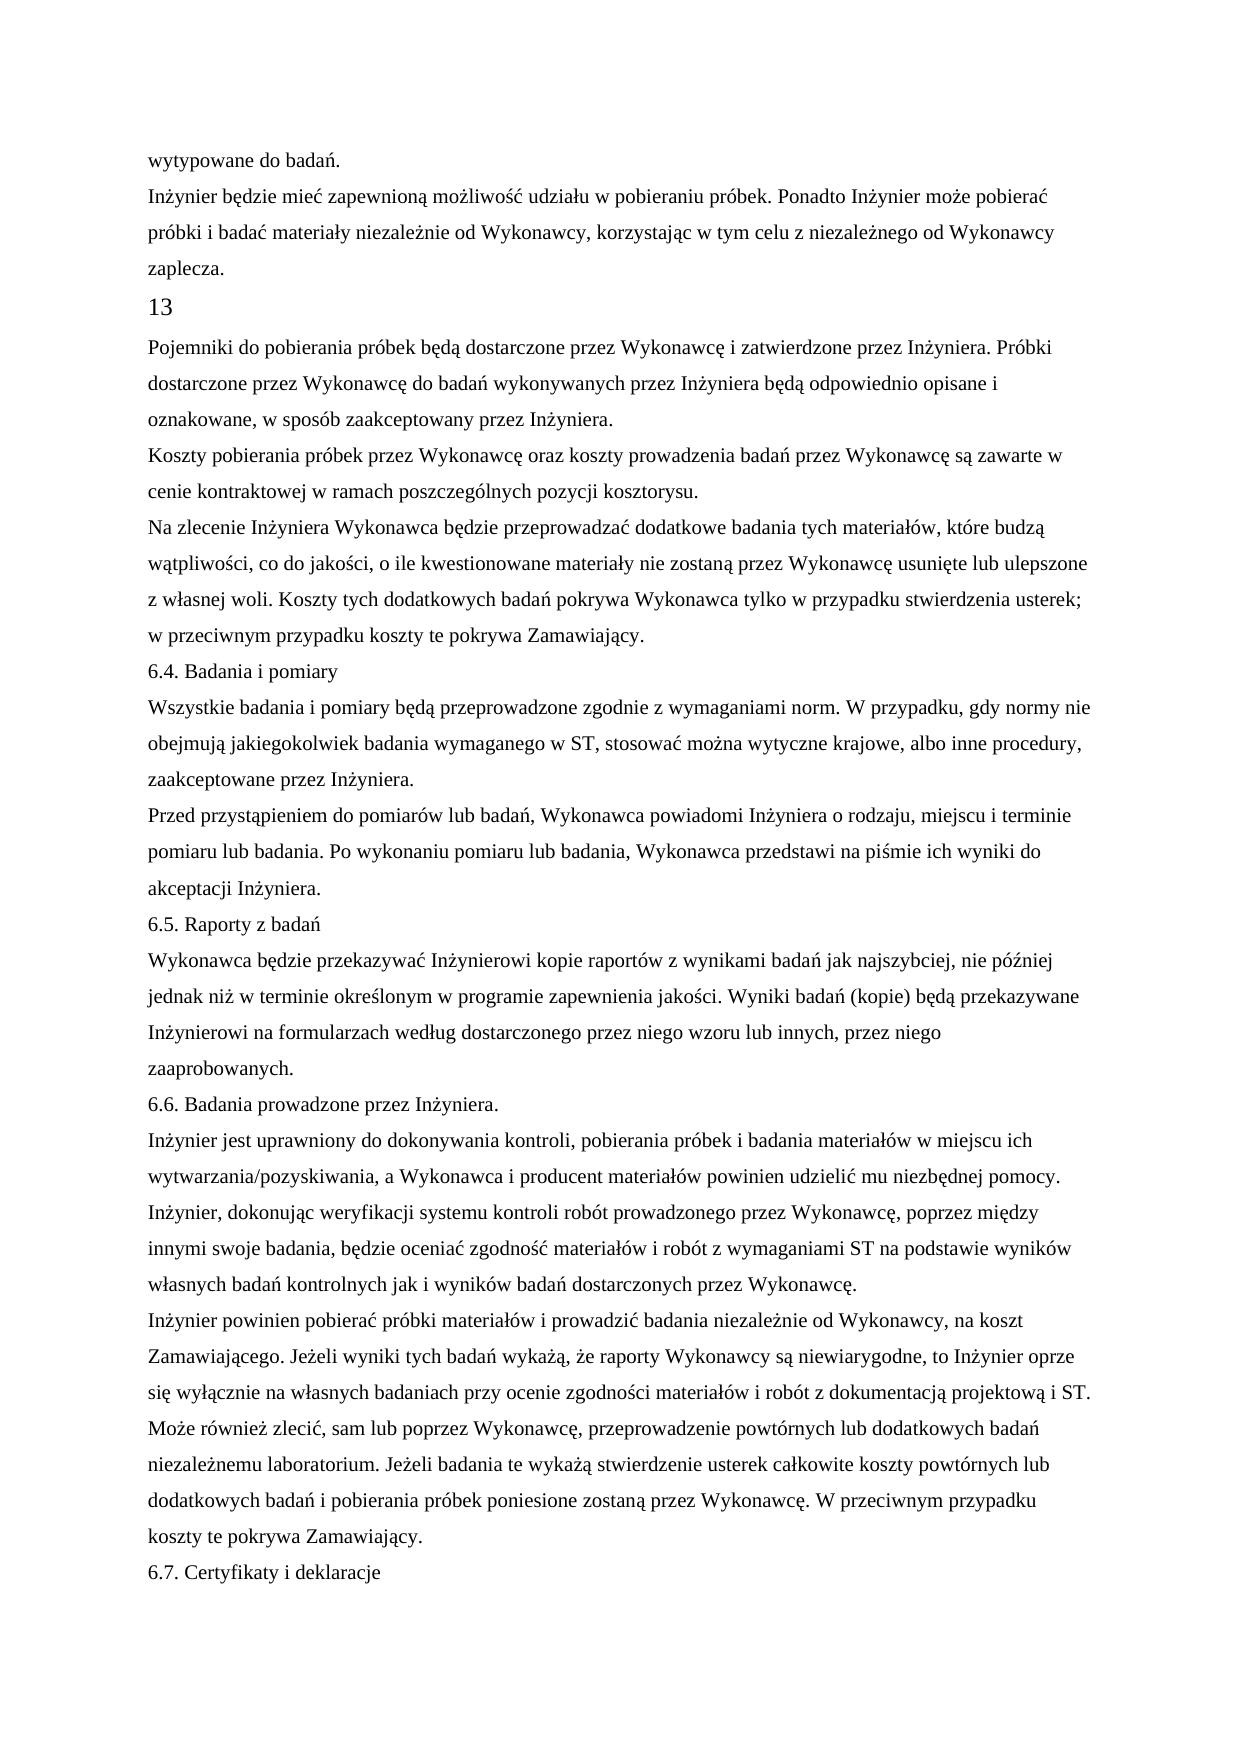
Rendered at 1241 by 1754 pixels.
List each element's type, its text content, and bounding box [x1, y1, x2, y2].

text dostarczone przez Wykonawcę do badań wykonywanych przez Inżyniera będą odpowiednio opisane i [148, 371, 1093, 395]
text zaplecza. [148, 256, 1093, 280]
text 6.7. Certyfikaty i deklaracje [148, 1560, 1093, 1584]
text Inżynier będzie mieć zapewnioną możliwość udziału w pobieraniu próbek. Ponadto Inżynier może pobierać [148, 184, 1093, 208]
text wytypowane do badań. [148, 148, 1093, 172]
text w przeciwnym przypadku koszty te pokrywa Zamawiający. [148, 623, 1093, 647]
text obejmują jakiegokolwiek badania wymaganego w ST, stosować można wytyczne krajowe, albo inne procedury, [148, 731, 1093, 755]
text Inżynier jest uprawniony do dokonywania kontroli, pobierania próbek i badania materiałów w miejscu ich [148, 1128, 1093, 1152]
text 6.5. Raporty z badań [148, 912, 1093, 936]
text zaakceptowane przez Inżyniera. [148, 767, 1093, 791]
text jednak niż w terminie określonym w programie zapewnienia jakości. Wyniki badań (kopie) będą przekazywane [148, 984, 1093, 1008]
text innymi swoje badania, będzie oceniać zgodność materiałów i robót z wymaganiami ST na podstawie wyników [148, 1236, 1093, 1260]
text dodatkowych badań i pobierania próbek poniesione zostaną przez Wykonawcę. W przeciwnym przypadku [148, 1488, 1093, 1512]
text Inżynier powinien pobierać próbki materiałów i prowadzić badania niezależnie od Wykonawcy, na koszt [148, 1308, 1093, 1332]
text zaaprobowanych. [148, 1056, 1093, 1080]
text oznakowane, w sposób zaakceptowany przez Inżyniera. [148, 407, 1093, 431]
text próbki i badać materiały niezależnie od Wykonawcy, korzystając w tym celu z niezależnego od Wykonawcy [148, 220, 1093, 244]
text akceptacji Inżyniera. [148, 876, 1093, 899]
text Inżynierowi na formularzach według dostarczonego przez niego wzoru lub innych, przez niego [148, 1020, 1093, 1044]
text koszty te pokrywa Zamawiający. [148, 1524, 1093, 1548]
text Może również zlecić, sam lub poprzez Wykonawcę, przeprowadzenie powtórnych lub dodatkowych badań [148, 1416, 1093, 1440]
text wątpliwości, co do jakości, o ile kwestionowane materiały nie zostaną przez Wykonawcę usunięte lub ulepszone [148, 551, 1093, 575]
text pomiaru lub badania. Po wykonaniu pomiaru lub badania, Wykonawca przedstawi na piśmie ich wyniki do [148, 839, 1093, 863]
text Pojemniki do pobierania próbek będą dostarczone przez Wykonawcę i zatwierdzone przez Inżyniera. Próbki [148, 335, 1093, 359]
text się wyłącznie na własnych badaniach przy ocenie zgodności materiałów i robót z dokumentacją projektową i ST. [148, 1380, 1093, 1404]
text Wykonawca będzie przekazywać Inżynierowi kopie raportów z wynikami badań jak najszybciej, nie później [148, 948, 1093, 972]
text Na zlecenie Inżyniera Wykonawca będzie przeprowadzać dodatkowe badania tych materiałów, które budzą [148, 515, 1093, 539]
text wytwarzania/pozyskiwania, a Wykonawca i producent materiałów powinien udzielić mu niezbędnej pomocy. [148, 1164, 1093, 1188]
text 6.6. Badania prowadzone przez Inżyniera. [148, 1092, 1093, 1116]
text Inżynier, dokonując weryfikacji systemu kontroli robót prowadzonego przez Wykonawcę, poprzez między [148, 1200, 1093, 1224]
text Koszty pobierania próbek przez Wykonawcę oraz koszty prowadzenia badań przez Wykonawcę są zawarte w [148, 443, 1093, 467]
text Wszystkie badania i pomiary będą przeprowadzone zgodnie z wymaganiami norm. W przypadku, gdy normy nie [148, 695, 1093, 719]
text cenie kontraktowej w ramach poszczególnych pozycji kosztorysu. [148, 479, 1093, 503]
text Przed przystąpieniem do pomiarów lub badań, Wykonawca powiadomi Inżyniera o rodzaju, miejscu i terminie [148, 803, 1093, 827]
text własnych badań kontrolnych jak i wyników badań dostarczonych przez Wykonawcę. [148, 1272, 1093, 1296]
text 6.4. Badania i pomiary [148, 659, 1093, 683]
text 13 [148, 292, 1093, 321]
text z własnej woli. Koszty tych dodatkowych badań pokrywa Wykonawca tylko w przypadku stwierdzenia usterek; [148, 587, 1093, 611]
text niezależnemu laboratorium. Jeżeli badania te wykażą stwierdzenie usterek całkowite koszty powtórnych lub [148, 1452, 1093, 1476]
text Zamawiającego. Jeżeli wyniki tych badań wykażą, że raporty Wykonawcy są niewiarygodne, to Inżynier oprze [148, 1344, 1093, 1368]
